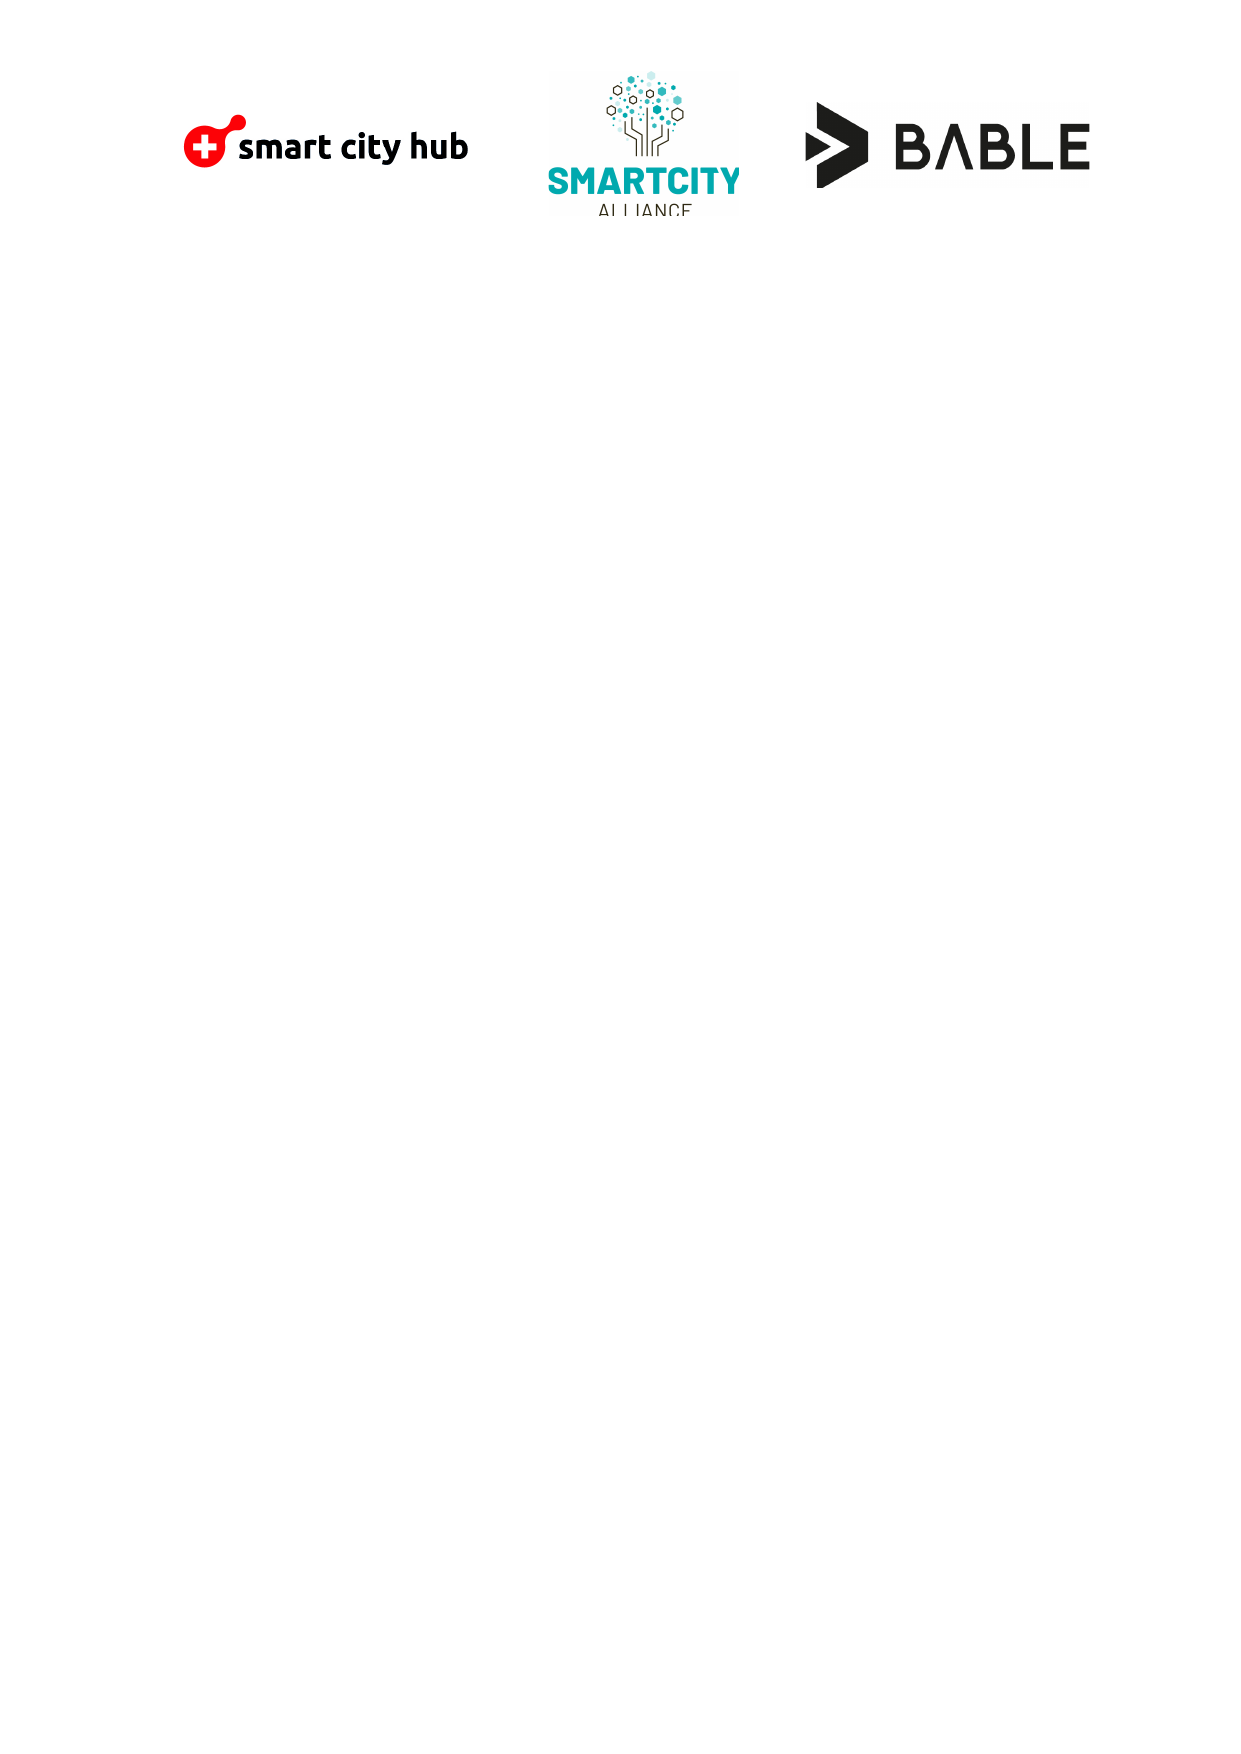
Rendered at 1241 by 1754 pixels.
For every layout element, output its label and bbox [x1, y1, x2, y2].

picture [147, 82, 498, 199]
picture [548, 71, 739, 216]
picture [805, 102, 1089, 187]
